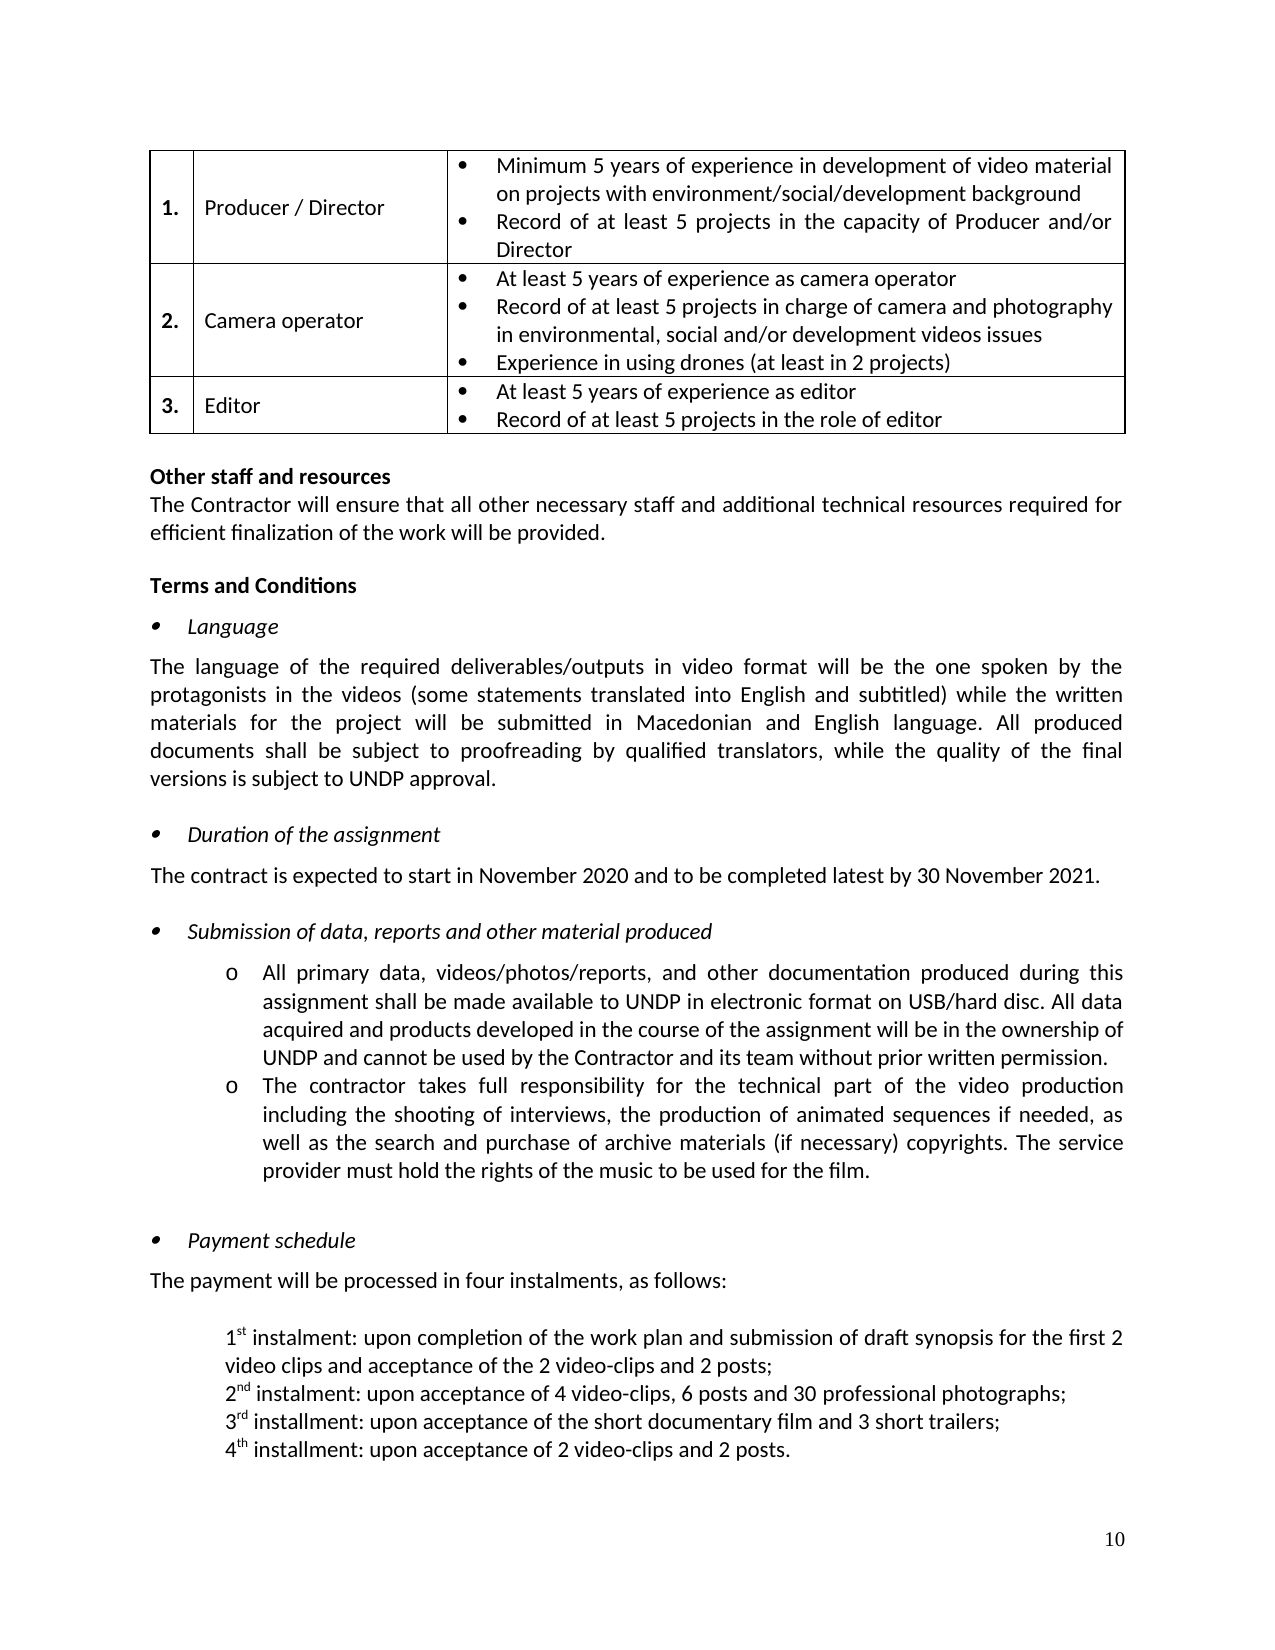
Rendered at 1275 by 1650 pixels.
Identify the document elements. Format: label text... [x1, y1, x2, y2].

table_cell 1. [151, 151, 193, 263]
text The contract is expected to start in November 2020 and to be completed latest by 30 November 2021. [151, 861, 1125, 889]
text The payment will be processed in four instalments, as follows: [150, 1267, 1125, 1295]
text 3rd installment: upon acceptance of the short documentary film and 3 short trailers; [225, 1407, 1125, 1435]
table_cell Minimum 5 years of experience in development of video material on projects with environment/social/development background Record of at least 5 projects in the capacity of Producer and/or Director [448, 151, 1124, 263]
table_cell At least 5 years of experience as camera operator Record of at least 5 projects in charge of camera and photography in environmental, social and/or development videos issues Experience in using drones (at least in 2 projects) [448, 264, 1124, 376]
list Payment schedule [150, 1226, 1125, 1254]
text 4th installment: upon acceptance of 2 video-clips and 2 posts. [225, 1435, 1125, 1463]
table_cell Producer / Director [194, 151, 447, 263]
text The Contractor will ensure that all other necessary staff and additional technical resources required for efficient finalization of the work will be provided. [150, 490, 1125, 546]
text 2nd instalment: upon acceptance of 4 video-clips, 6 posts and 30 professional photographs; [225, 1379, 1125, 1407]
list All primary data, videos/photos/reports, and other documentation produced during this assignment shall be made available to UNDP in electronic format on USB/hard disc. All data acquired and products developed in the course of the assignment will be in the ownership of UNDP and cannot be used by the Contractor and its team without prior written permission. [225, 958, 1125, 1071]
table_cell Editor [194, 377, 447, 433]
text Terms and Conditions [150, 571, 1125, 599]
text The language of the required deliverables/outputs in video format will be the one spoken by the protagonists in the videos (some statements translated into English and subtitled) while the written materials for the project will be submitted in Macedonian and English language. All produced documents shall be subject to proofreading by qualified translators, while the quality of the final versions is subject to UNDP approval. [150, 652, 1125, 793]
list Language [150, 612, 1125, 640]
list The contractor takes full responsibility for the technical part of the video production including the shooting of interviews, the production of animated sequences if needed, as well as the search and purchase of archive materials (if necessary) copyrights. The service provider must hold the rights of the music to be used for the film. [225, 1071, 1125, 1184]
list Duration of the assignment [150, 821, 1125, 849]
text 1st instalment: upon completion of the work plan and submission of draft synopsis for the first 2 video clips and acceptance of the 2 video-clips and 2 posts; [225, 1323, 1125, 1379]
text Other staff and resources [150, 462, 1125, 490]
table_cell Camera operator [194, 264, 447, 376]
table_cell 2. [151, 264, 193, 376]
table_cell 3. [151, 377, 193, 433]
list Submission of data, reports and other material produced [150, 917, 1125, 945]
table_cell At least 5 years of experience as editor Record of at least 5 projects in the role of editor [448, 377, 1124, 433]
